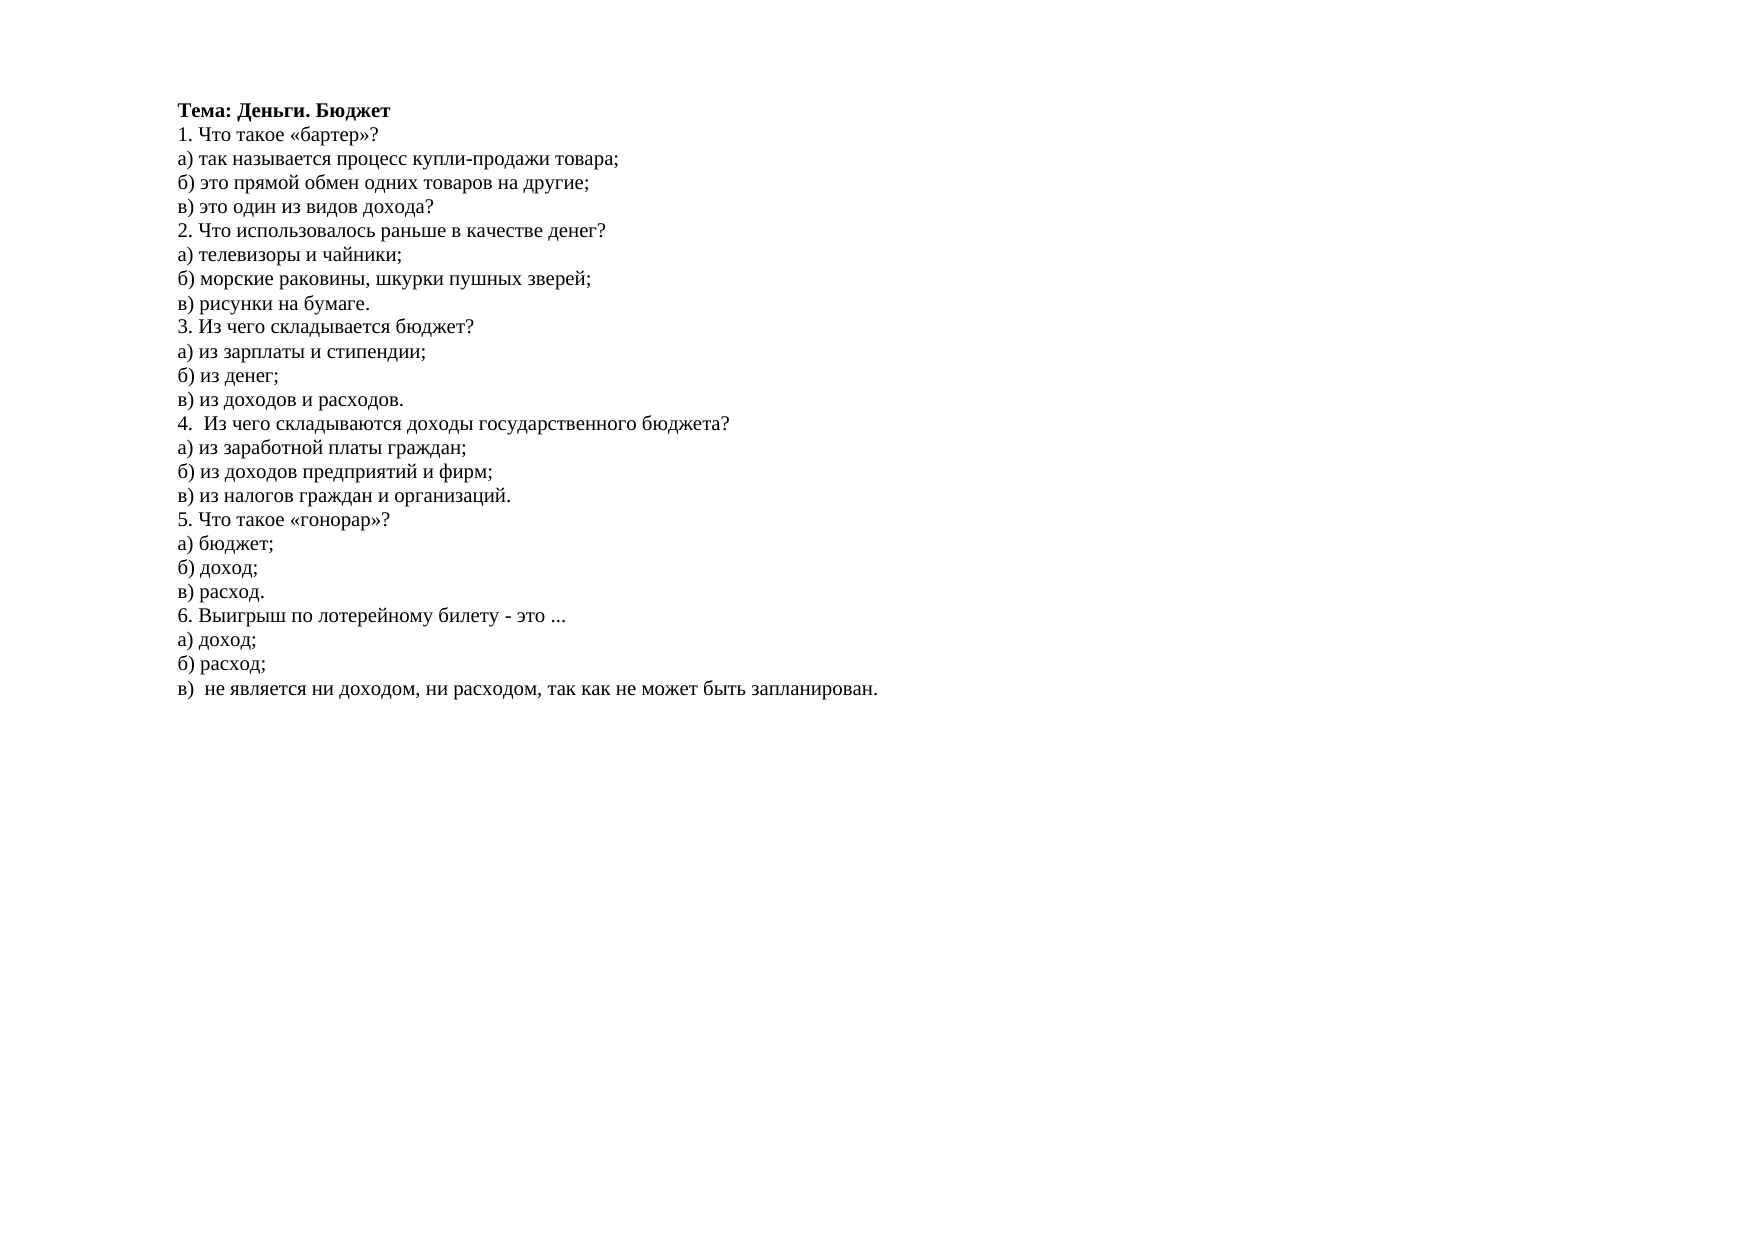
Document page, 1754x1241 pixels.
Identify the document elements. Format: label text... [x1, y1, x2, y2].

text в) не является ни доходом, ни расходом, так как не может быть запланирован. [177, 675, 1636, 699]
text 4. Из чего складываются доходы государственного бюджета? [177, 411, 1636, 435]
text а) из зарплаты и стипендии; [177, 338, 1636, 363]
text б) из доходов предприятий и фирм; [177, 459, 1636, 483]
text в) расход. [177, 579, 1636, 603]
text б) морские раковины, шкурки пушных зверей; [177, 266, 1636, 290]
text б) расход; [177, 651, 1636, 675]
text 3. Из чего складывается бюджет? [177, 314, 1636, 338]
text а) доход; [177, 627, 1636, 651]
text б) доход; [177, 555, 1636, 579]
text в) это один из видов дохода? [177, 194, 1636, 218]
text 5. Что такое «гонорар»? [177, 507, 1636, 531]
text в) рисунки на бумаге. [177, 290, 1636, 314]
text в) из налогов граждан и организаций. [177, 483, 1636, 507]
text а) из заработной платы граждан; [177, 435, 1636, 459]
text 6. Выигрыш по лотерейному билету - это ... [177, 603, 1636, 627]
text б) из денег; [177, 363, 1636, 387]
text б) это прямой обмен одних товаров на другие; [177, 170, 1636, 194]
text в) из доходов и расходов. [177, 387, 1636, 411]
text а) телевизоры и чайники; [177, 242, 1636, 266]
text а) так называется процесс купли-продажи товара; [177, 146, 1636, 170]
text а) бюджет; [177, 531, 1636, 555]
text 1. Что такое «бартер»? [177, 122, 1636, 146]
text 2. Что использовалось раньше в качестве денег? [177, 218, 1636, 242]
text Тема: Деньги. Бюджет [177, 98, 1636, 122]
